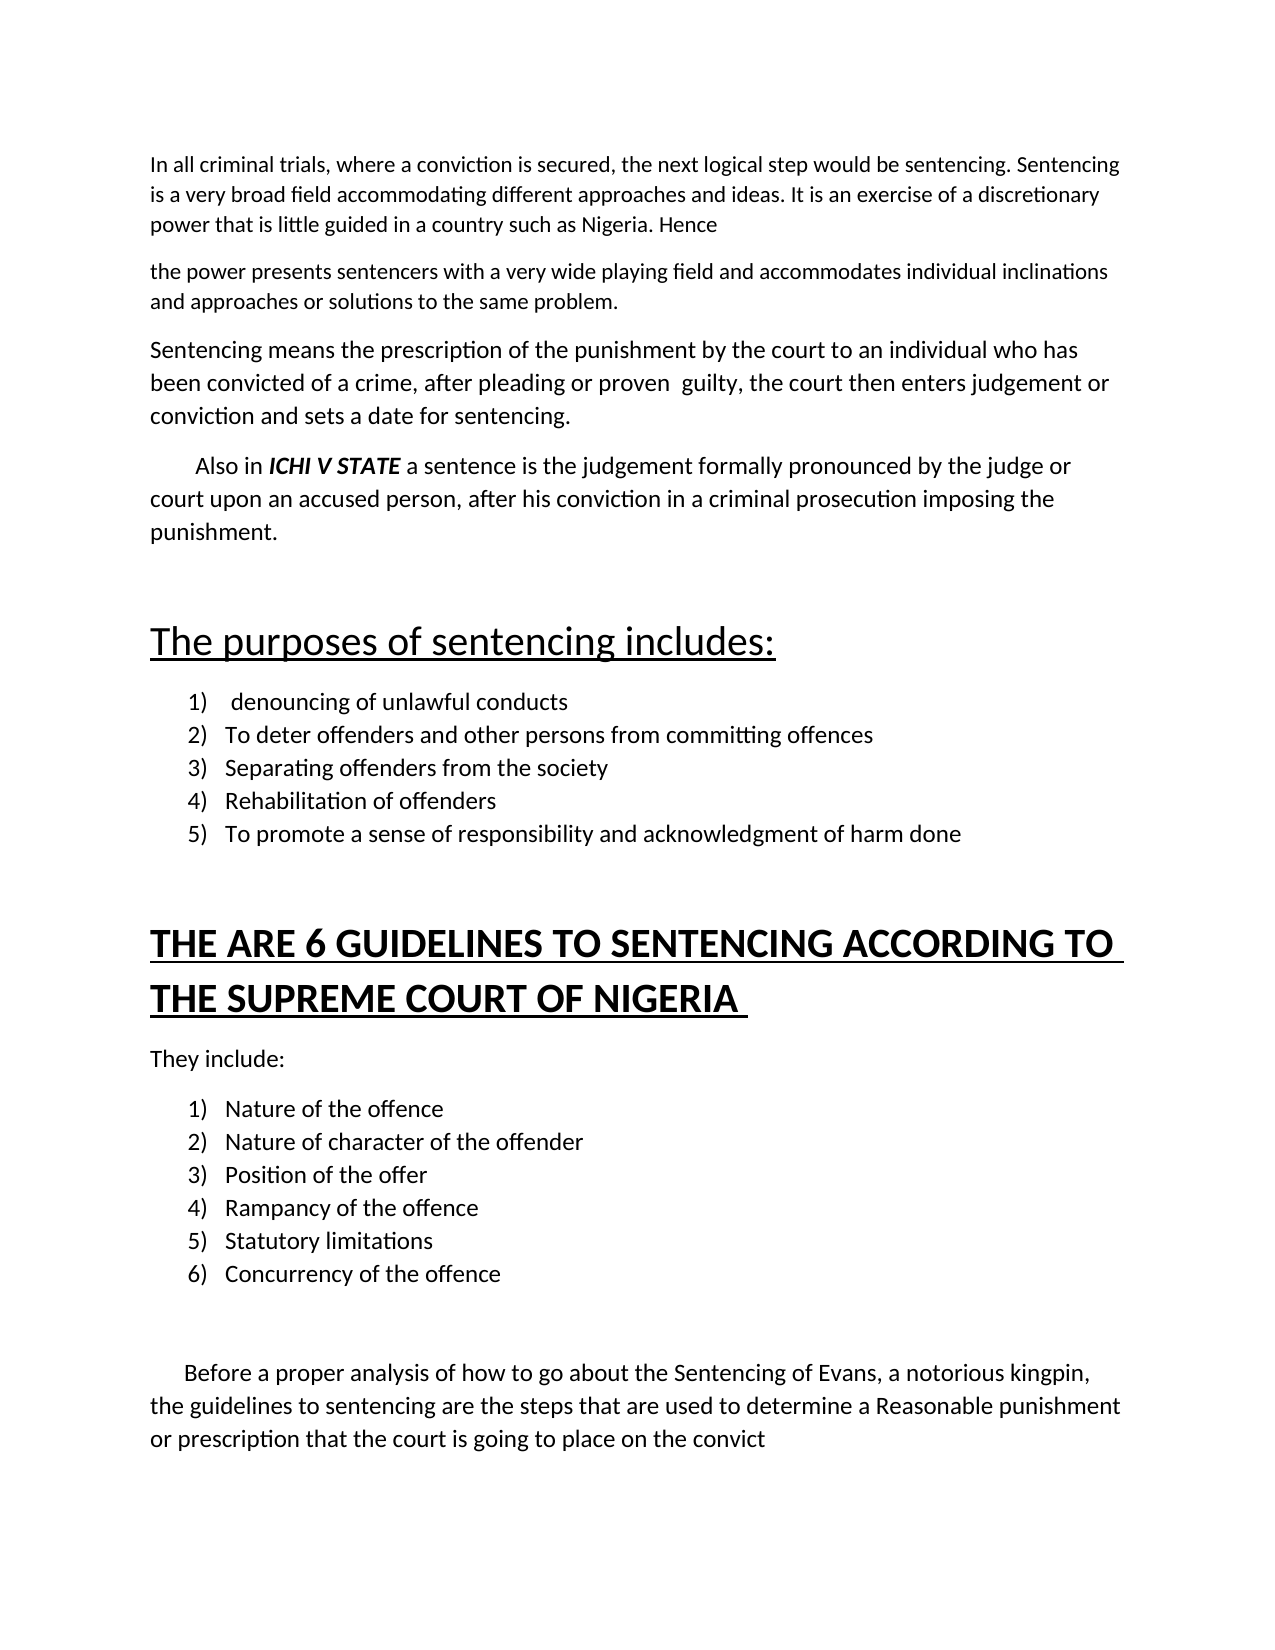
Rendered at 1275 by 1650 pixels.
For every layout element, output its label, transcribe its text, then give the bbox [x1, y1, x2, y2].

text Before a proper analysis of how to go about the Sentencing of Evans, a notorious kingpin, the guidelines to sentencing are the steps that are used to determine a Reasonable punishment or prescription that the court is going to place on the convict [150, 1357, 1125, 1453]
text Sentencing means the prescription of the punishment by the court to an individual who has been convicted of a crime, after pleading or proven guilty, the court then enters judgement or conviction and sets a date for sentencing. [150, 334, 1125, 431]
text In all criminal trials, where a conviction is secured, the next logical step would be sentencing. Sentencing is a very broad field accommodating different approaches and ideas. It is an exercise of a discretionary power that is little guided in a country such as Nigeria. Hence [150, 150, 1125, 238]
text Also in ICHI V STATE a sentence is the judgement formally pronounced by the judge or court upon an accused person, after his conviction in a criminal prosecution imposing the punishment. [150, 450, 1125, 546]
list Rampancy of the offence [187, 1192, 1125, 1222]
text The purposes of sentencing includes: [150, 615, 1125, 666]
text the power presents sentencers with a very wide playing field and accommodates individual inclinations and approaches or solutions to the same problem. [150, 257, 1125, 316]
list To deter offenders and other persons from committing offences [187, 719, 1125, 750]
text They include: [150, 1044, 1125, 1074]
list Statutory limitations [187, 1225, 1125, 1255]
list Nature of the offence [187, 1093, 1125, 1124]
list Separating offenders from the society [187, 752, 1125, 783]
list Rehabilitation of offenders [187, 785, 1125, 816]
list Concurrency of the offence [187, 1258, 1125, 1288]
list Nature of character of the offender [187, 1126, 1125, 1157]
text THE ARE 6 GUIDELINES TO SENTENCING ACCORDING TO THE SUPREME COURT OF NIGERIA [150, 917, 1125, 1023]
list To promote a sense of responsibility and acknowledgment of harm done [187, 818, 1125, 848]
list Position of the offer [187, 1159, 1125, 1189]
list denouncing of unlawful conducts [187, 686, 1125, 717]
